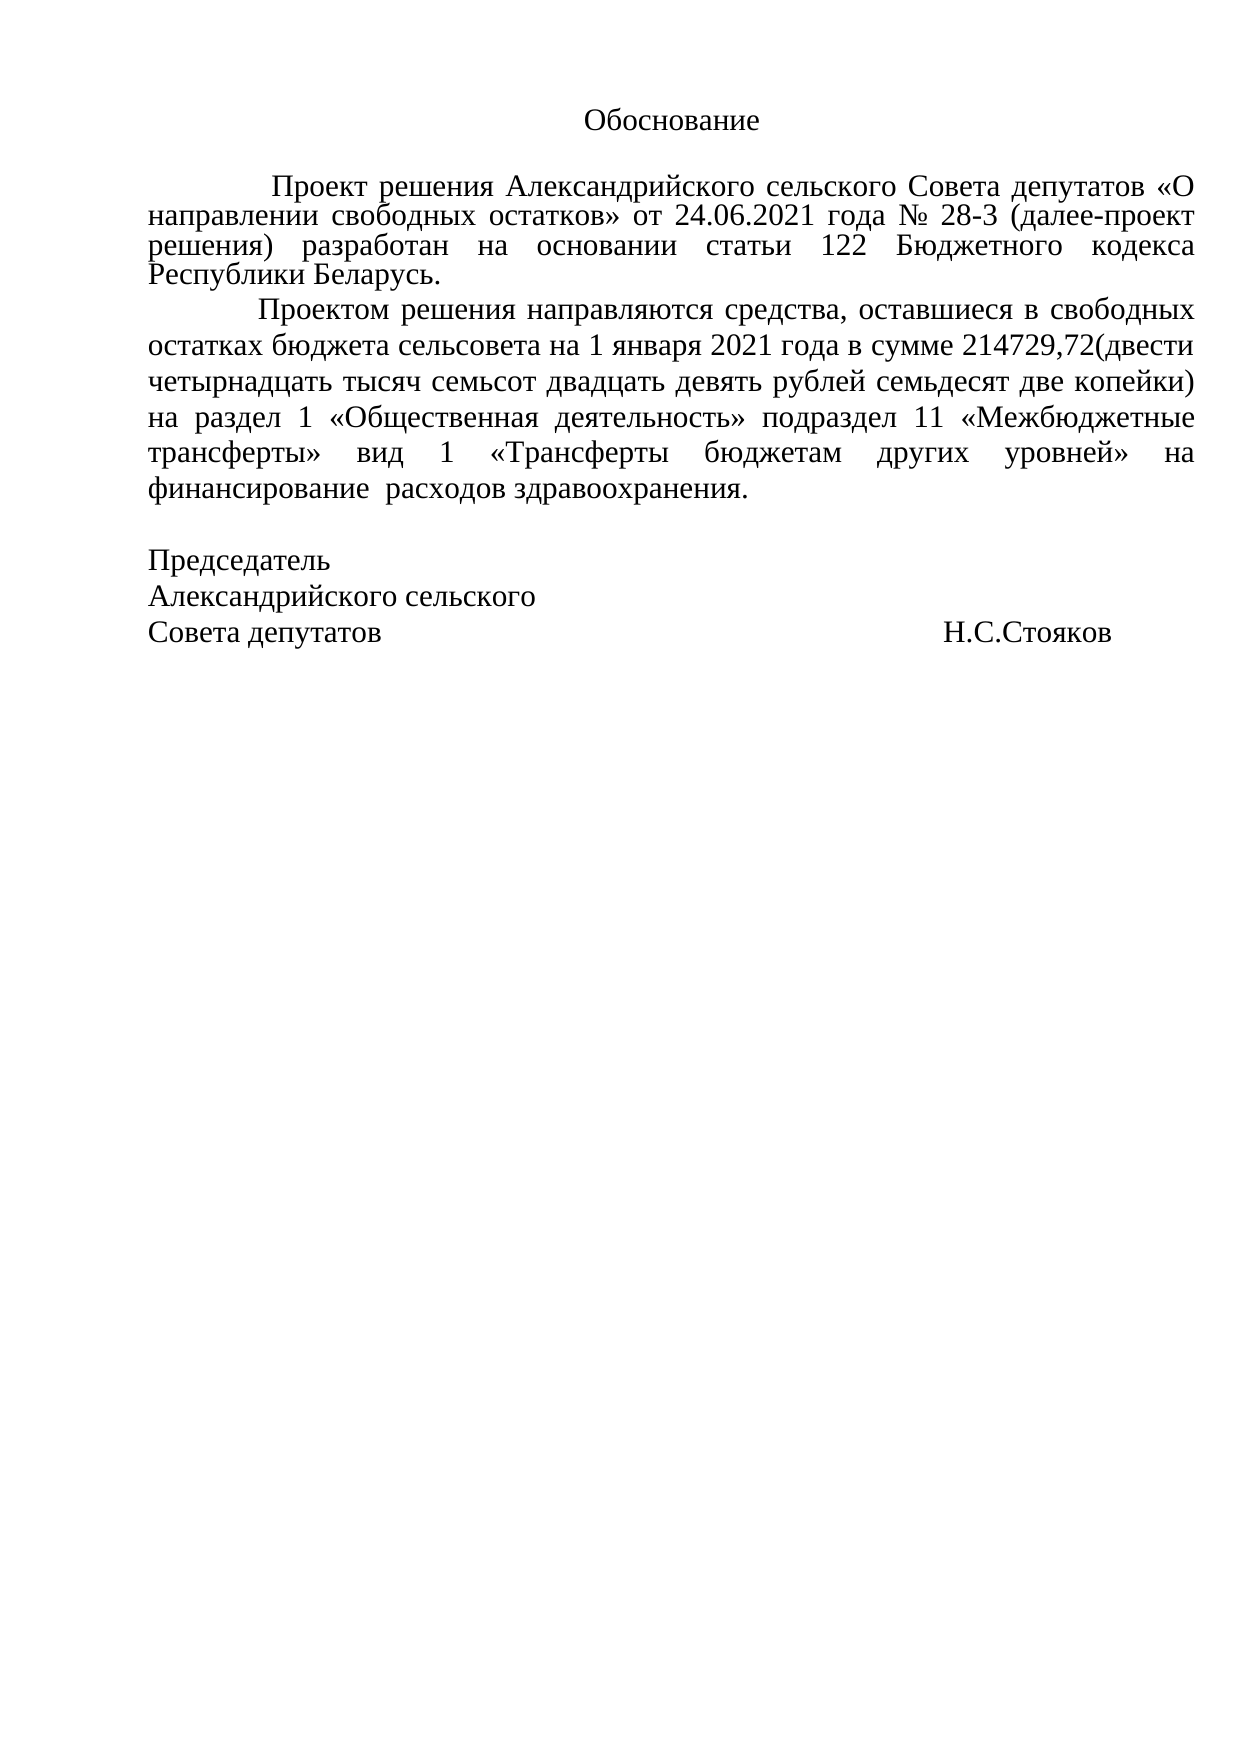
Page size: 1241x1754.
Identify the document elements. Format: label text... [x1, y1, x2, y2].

text Александрийского сельского [148, 577, 1196, 613]
text Проектом решения направляются средства, оставшиеся в свободных остатках бюджета сельсовета на 1 января 2021 года в сумме 214729,72(двести четырнадцать тысяч семьсот двадцать девять рублей семьдесят две копейки) на раздел 1 «Общественная деятельность» подраздел 11 «Межбюджетные трансферты» вид 1 «Трансферты бюджетам других уровней» на финансирование расходов здравоохранения. [148, 290, 1196, 506]
text Обоснование [148, 101, 1196, 137]
text Совета депутатов Н.С.Стояков [148, 613, 1196, 649]
text Председатель [148, 542, 1196, 577]
text Проект решения Александрийского сельского Совета депутатов «О направлении свободных остатков» от 24.06.2021 года № 28-3 (далее-проект решения) разработан на основании статьи 122 Бюджетного кодекса Республики Беларусь. [148, 173, 1196, 290]
